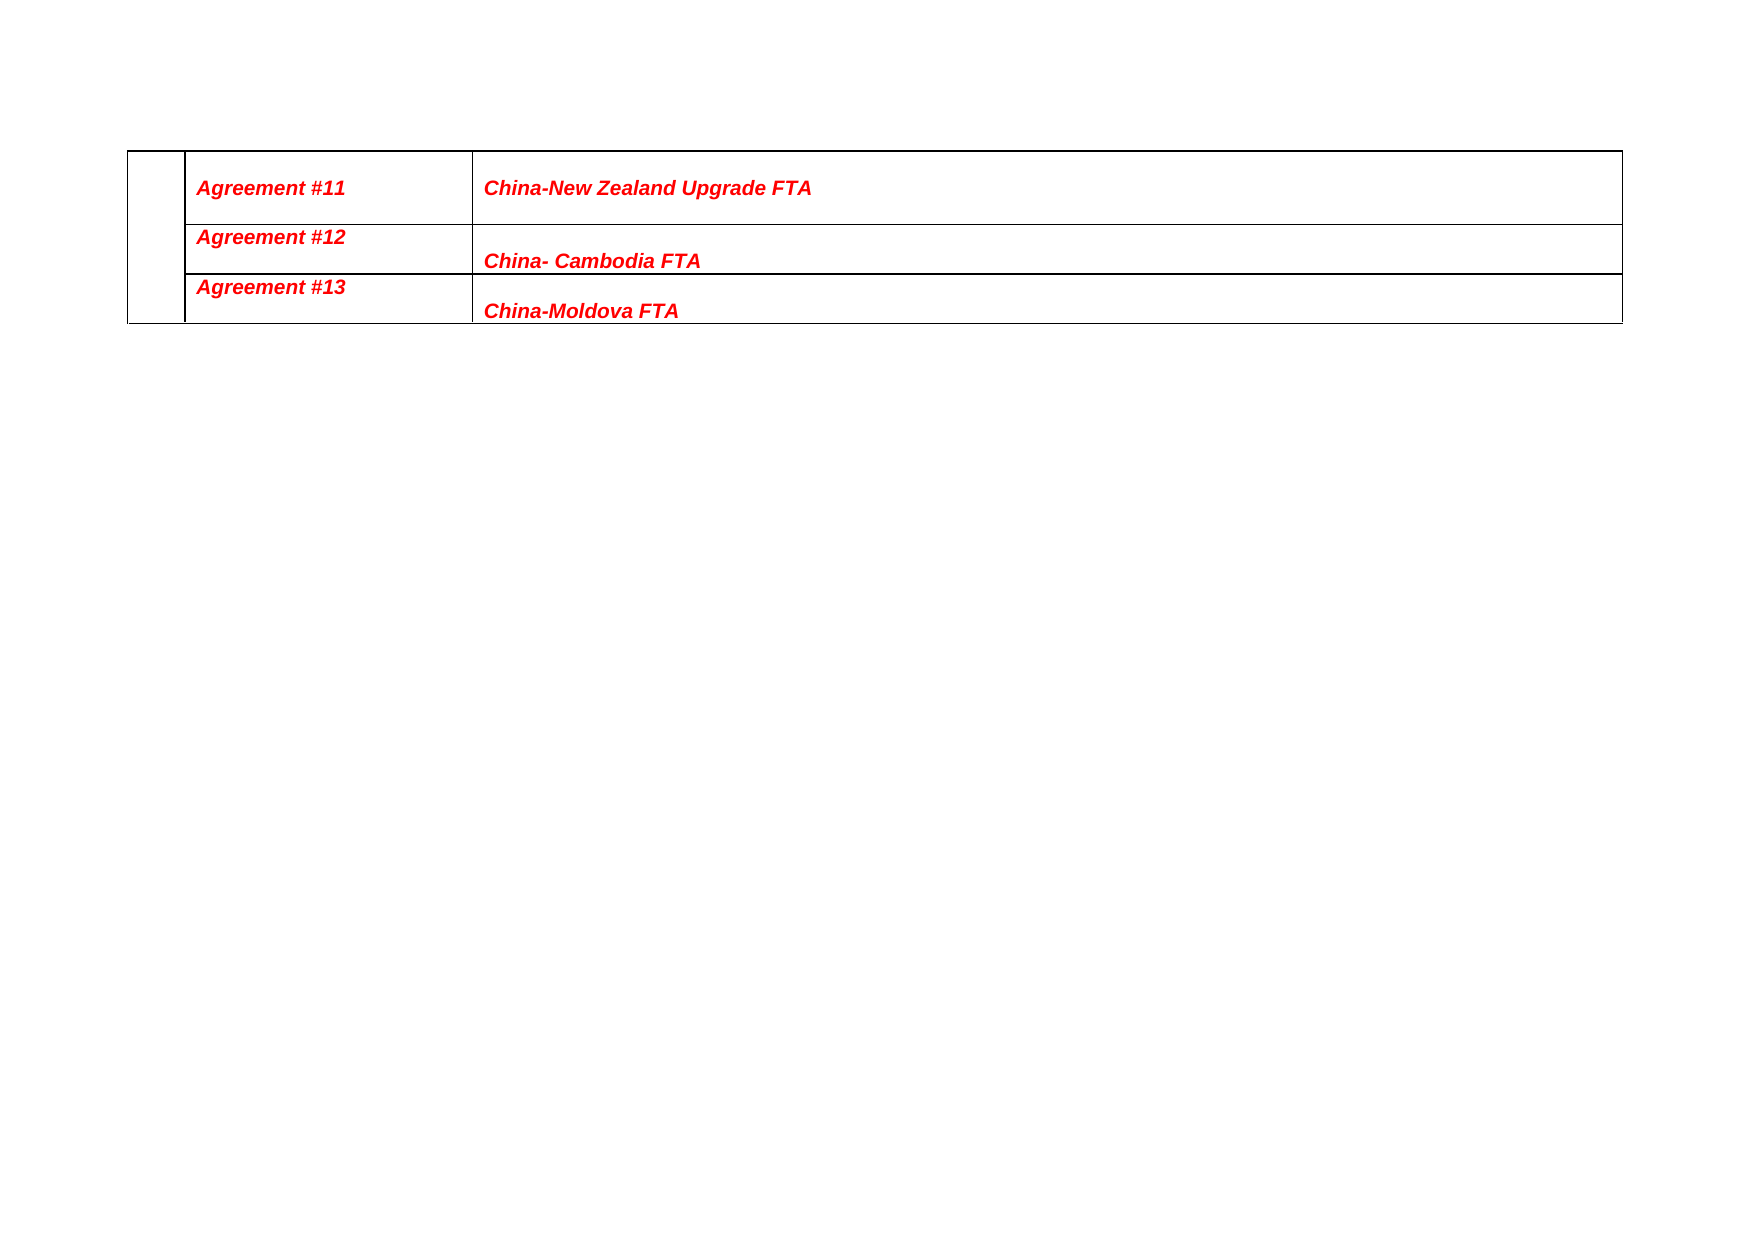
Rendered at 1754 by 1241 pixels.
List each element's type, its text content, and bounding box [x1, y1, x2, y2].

table_cell Agreement #12 [186, 225, 472, 273]
table_cell Agreement #13 [186, 275, 472, 322]
table_cell China-Moldova FTA [473, 275, 1622, 322]
table_cell Agreement #11 [186, 152, 472, 223]
table_cell China-New Zealand Upgrade FTA [473, 152, 1622, 223]
table_cell China- Cambodia FTA [473, 225, 1622, 273]
